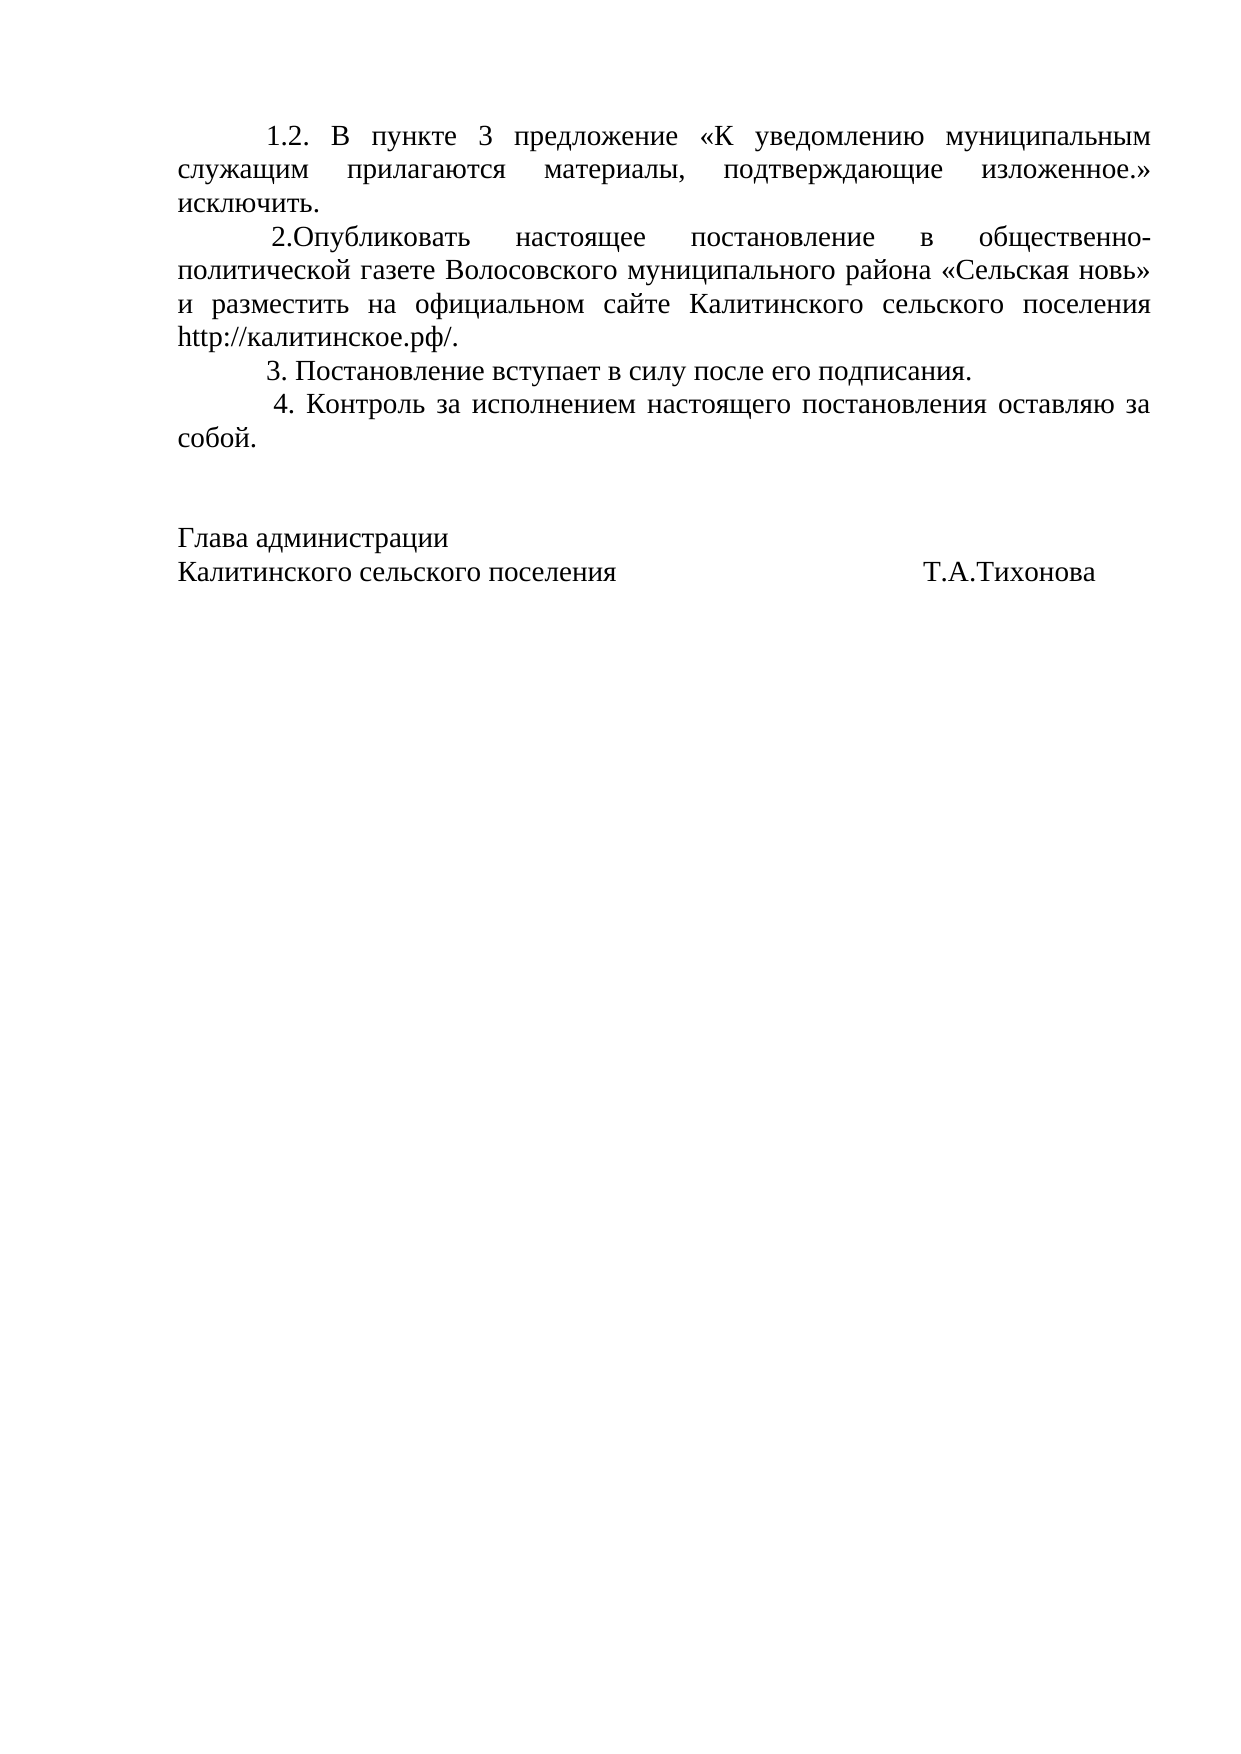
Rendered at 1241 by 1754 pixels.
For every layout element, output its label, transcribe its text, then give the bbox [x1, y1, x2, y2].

text Калитинского сельского поселения Т.А.Тихонова [177, 554, 1152, 588]
text Глава администрации [177, 521, 1152, 554]
text 2.Опубликовать настоящее постановление в общественно-политической газете Волосовского муниципального района «Сельская новь» и разместить на официальном сайте Калитинского сельского поселения http://калитинское.рф/. [177, 219, 1152, 353]
text 4. Контроль за исполнением настоящего постановления оставляю за собой. [177, 386, 1152, 453]
text 1.2. В пункте 3 предложение «К уведомлению муниципальным служащим прилагаются материалы, подтверждающие изложенное.» исключить. [177, 118, 1152, 219]
text 3. Постановление вступает в силу после его подписания. [177, 353, 1152, 386]
